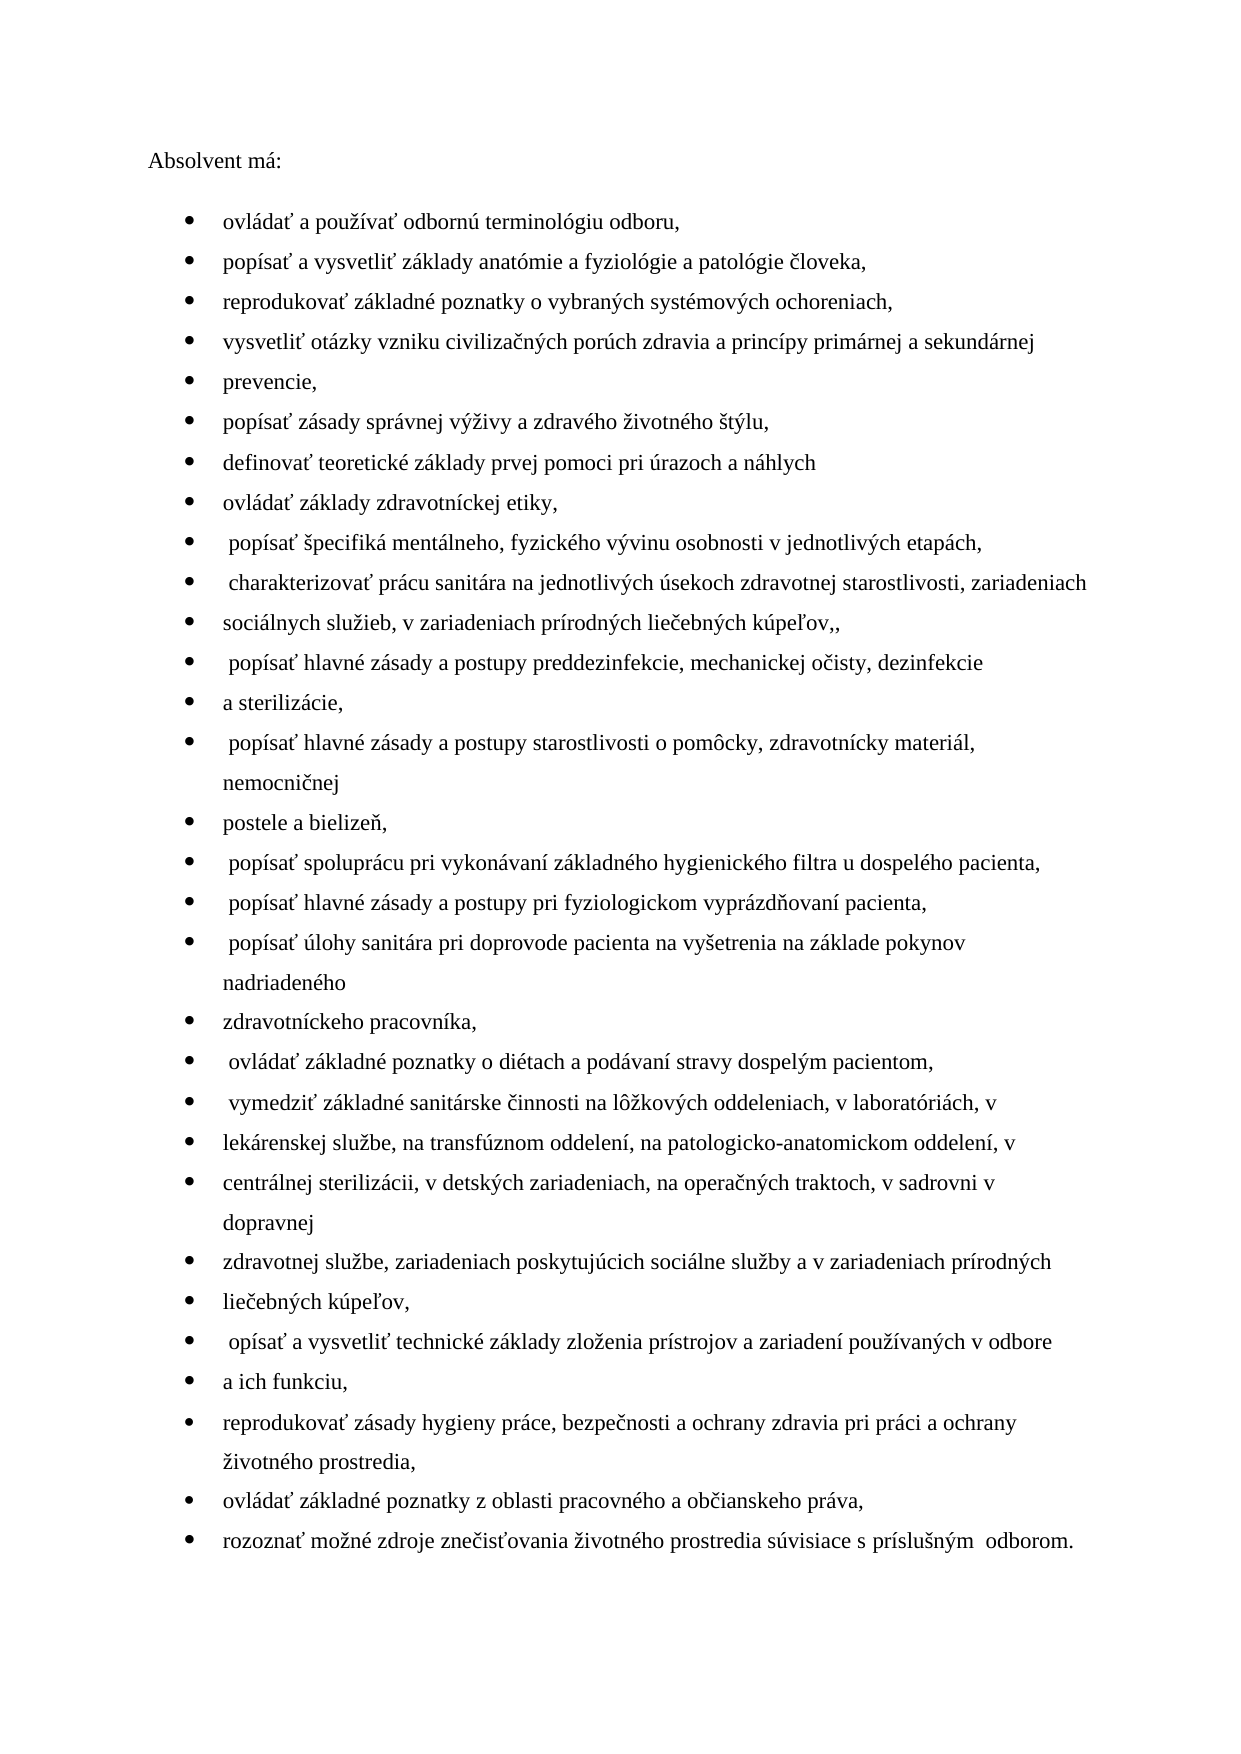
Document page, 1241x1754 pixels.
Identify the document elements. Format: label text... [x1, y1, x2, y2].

list vysvetliť otázky vzniku civilizačných porúch zdravia a princípy primárnej a sekundárnej [185, 328, 1093, 355]
list prevencie, [185, 368, 1093, 395]
list popísať zásady správnej výživy a zdravého životného štýlu, [185, 408, 1093, 435]
list centrálnej sterilizácii, v detských zariadeniach, na operačných traktoch, v sadrovni v dopravnej [185, 1169, 1093, 1235]
list opísať a vysvetliť technické základy zloženia prístrojov a zariadení používaných v odbore [185, 1328, 1093, 1355]
list popísať spoluprácu pri vykonávaní základného hygienického filtra u dospelého pacienta, [185, 849, 1093, 876]
list popísať hlavné zásady a postupy starostlivosti o pomôcky, zdravotnícky materiál, nemocničnej [185, 729, 1093, 796]
list ovládať základné poznatky z oblasti pracovného a občianskeho práva, [185, 1487, 1093, 1514]
list postele a bielizeň, [185, 809, 1093, 835]
list popísať a vysvetliť základy anatómie a fyziológie a patológie človeka, [185, 248, 1093, 275]
list rozoznať možné zdroje znečisťovania životného prostredia súvisiace s príslušným odborom. [185, 1527, 1093, 1554]
list definovať teoretické základy prvej pomoci pri úrazoch a náhlych [185, 448, 1093, 475]
text Absolvent má: [148, 148, 1093, 174]
list ovládať základy zdravotníckej etiky, [185, 489, 1093, 515]
list sociálnych služieb, v zariadeniach prírodných liečebných kúpeľov,, [185, 609, 1093, 636]
list a sterilizácie, [185, 689, 1093, 716]
list ovládať základné poznatky o diétach a podávaní stravy dospelým pacientom, [185, 1048, 1093, 1075]
list a ich funkciu, [185, 1368, 1093, 1395]
list vymedziť základné sanitárske činnosti na lôžkových oddeleniach, v laboratóriách, v [185, 1088, 1093, 1115]
list zdravotníckeho pracovníka, [185, 1008, 1093, 1035]
list popísať hlavné zásady a postupy pri fyziologickom vyprázdňovaní pacienta, [185, 889, 1093, 916]
list reprodukovať zásady hygieny práce, bezpečnosti a ochrany zdravia pri práci a ochrany životného prostredia, [185, 1408, 1093, 1474]
list ovládať a používať odbornú terminológiu odboru, [185, 208, 1093, 235]
list popísať špecifiká mentálneho, fyzického vývinu osobnosti v jednotlivých etapách, [185, 529, 1093, 556]
list popísať úlohy sanitára pri doprovode pacienta na vyšetrenia na základe pokynov nadriadeného [185, 929, 1093, 995]
list liečebných kúpeľov, [185, 1288, 1093, 1315]
list reprodukovať základné poznatky o vybraných systémových ochoreniach, [185, 288, 1093, 315]
list charakterizovať prácu sanitára na jednotlivých úsekoch zdravotnej starostlivosti, zariadeniach [185, 569, 1093, 596]
list zdravotnej službe, zariadeniach poskytujúcich sociálne služby a v zariadeniach prírodných [185, 1248, 1093, 1275]
list popísať hlavné zásady a postupy preddezinfekcie, mechanickej očisty, dezinfekcie [185, 649, 1093, 676]
list lekárenskej službe, na transfúznom oddelení, na patologicko-anatomickom oddelení, v [185, 1129, 1093, 1155]
